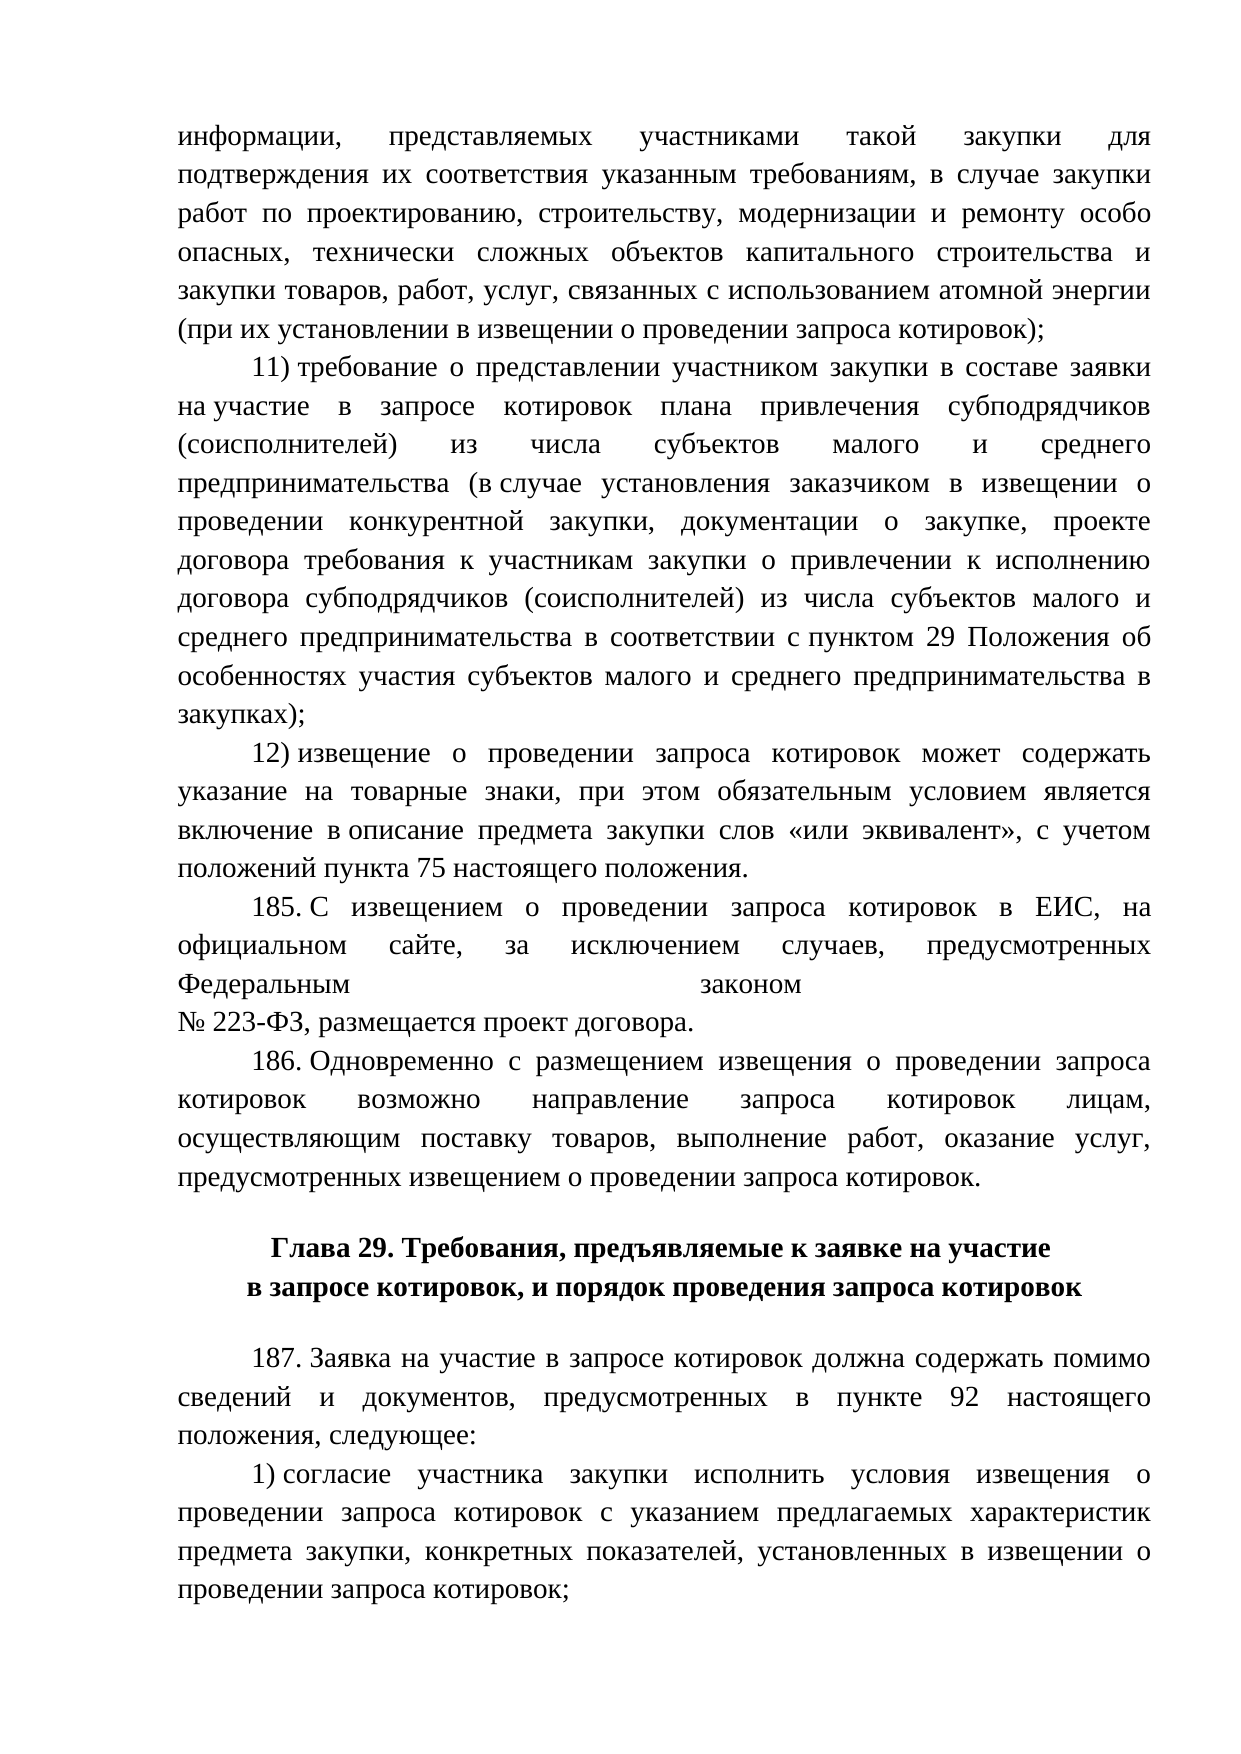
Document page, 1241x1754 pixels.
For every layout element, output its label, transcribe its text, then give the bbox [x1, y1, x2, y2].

text 11) требование о представлении участником закупки в составе заявки на участие в запросе котировок плана привлечения субподрядчиков (соисполнителей) из числа субъектов малого и среднего предпринимательства (в случае установления заказчиком в извещении о проведении конкурентной закупки, документации о закупке, проекте договора требования к участникам закупки о привлечении к исполнению договора субподрядчиков (соисполнителей) из числа субъектов малого и среднего предпринимательства в соответствии с пунктом 29 Положения об особенностях участия субъектов малого и среднего предпринимательства в закупках); [177, 349, 1152, 730]
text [177, 118, 1152, 344]
text 187. Заявка на участие в запросе котировок должна содержать помимо сведений и документов, предусмотренных в пункте 92 настоящего положения, следующее: [177, 1340, 1152, 1451]
text Глава 29. Требования, предъявляемые к заявке на участие в запросе котировок, и порядок проведения запроса котировок [177, 1230, 1152, 1302]
text 186. Одновременно с размещением извещения о проведении запроса котировок возможно направление запроса котировок лицам, осуществляющим поставку товаров, выполнение работ, оказание услуг, предусмотренных извещением о проведении запроса котировок. [177, 1043, 1152, 1192]
text 185. С извещением о проведении запроса котировок в ЕИС, на официальном сайте, за исключением случаев, предусмотренных Федеральным законом № 223-ФЗ, размещается проект договора. [177, 889, 1152, 1038]
text 1) согласие участника закупки исполнить условия извещения о проведении запроса котировок с указанием предлагаемых характеристик предмета закупки, конкретных показателей, установленных в извещении о проведении запроса котировок; [177, 1456, 1152, 1605]
text 12) извещение о проведении запроса котировок может содержать указание на товарные знаки, при этом обязательным условием является включение в описание предмета закупки слов «или эквивалент», с учетом положений пункта 75 настоящего положения. [177, 735, 1152, 884]
